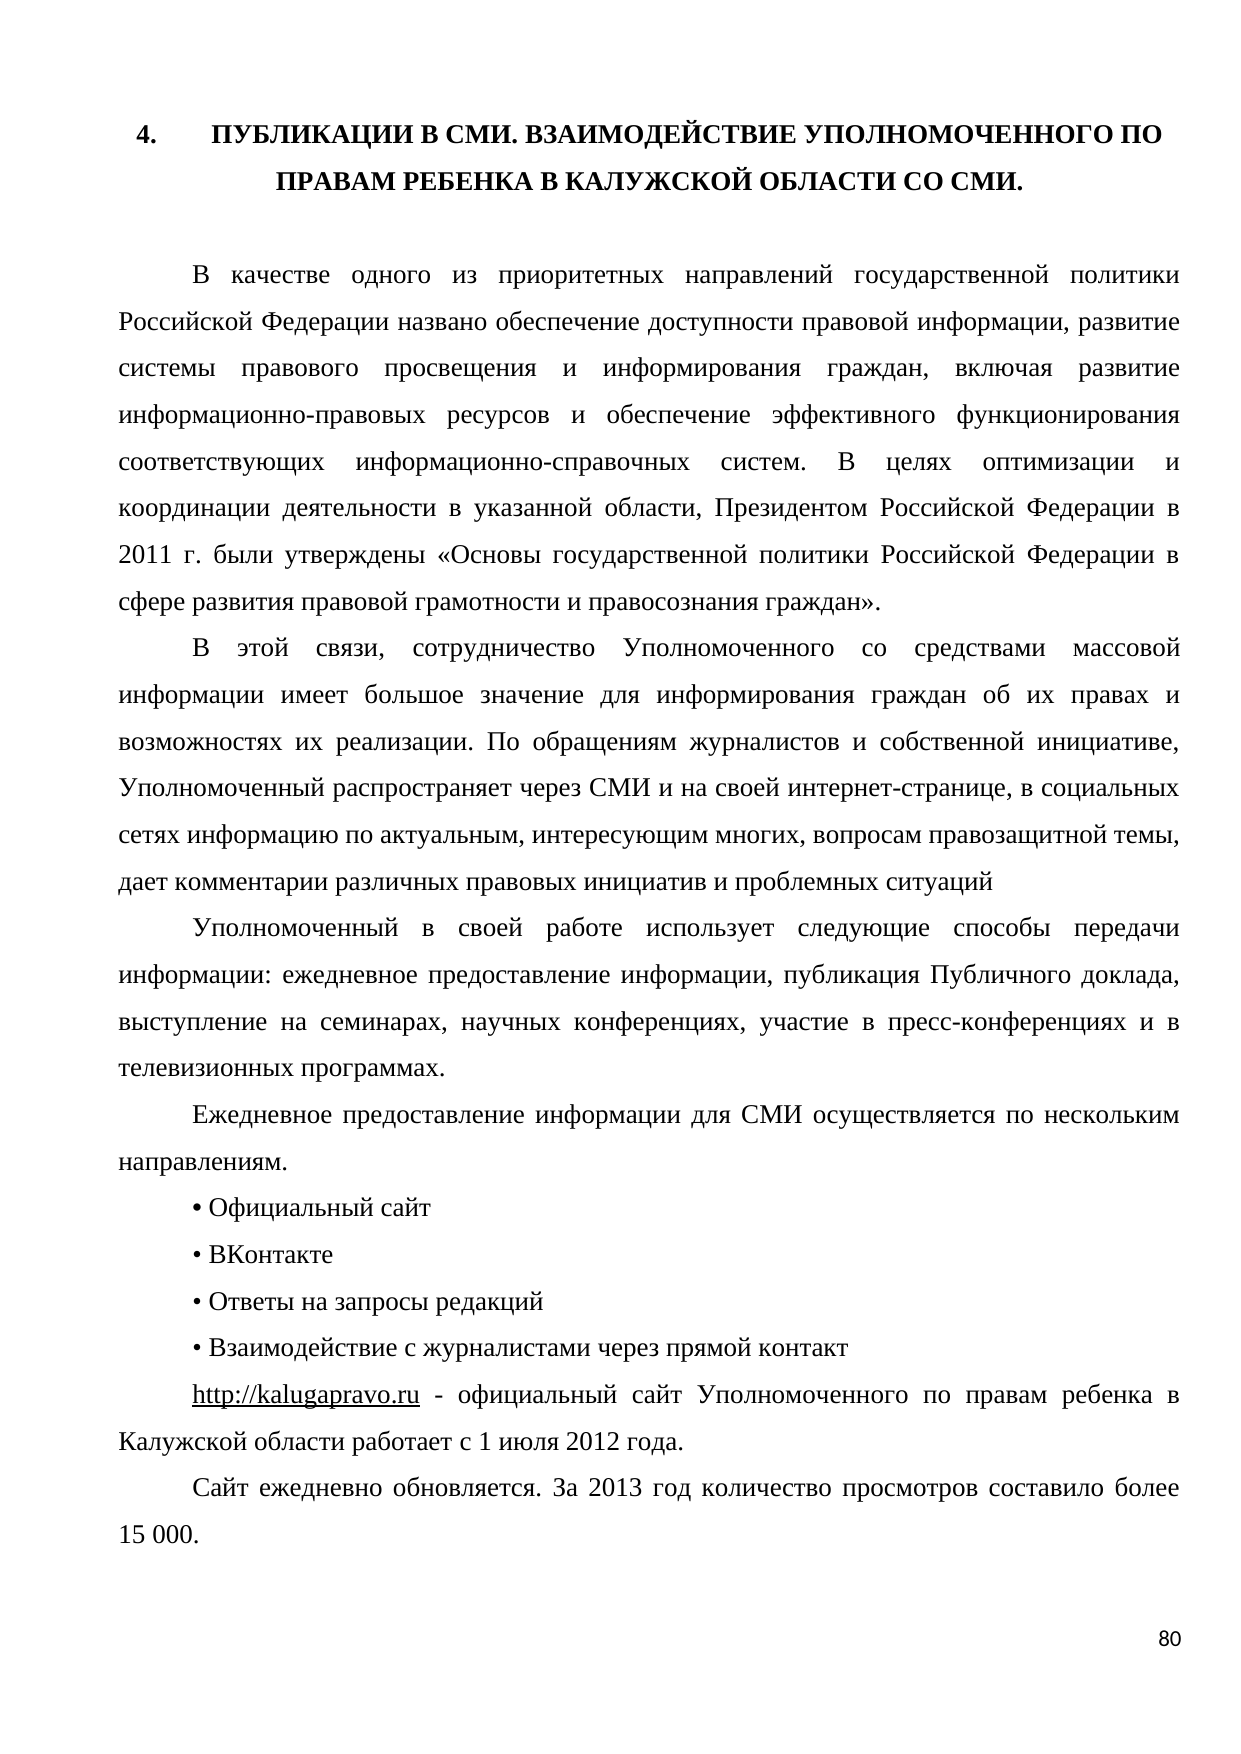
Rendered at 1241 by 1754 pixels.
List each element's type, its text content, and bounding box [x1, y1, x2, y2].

list ПУБЛИКАЦИИ В СМИ. ВЗАИМОДЕЙСТВИЕ УПОЛНОМОЧЕННОГО ПО ПРАВАМ РЕБЕНКА В КАЛУЖСКОЙ ОБЛАСТИ СО СМИ. [118, 118, 1181, 196]
text В качестве одного из приоритетных направлений государственной политики Российской Федерации названо обеспечение доступности правовой информации, развитие системы правового просвещения и информирования граждан, включая развитие информационно-правовых ресурсов и обеспечение эффективного функционирования соответствующих информационно-справочных систем. В целях оптимизации и координации деятельности в указанной области, Президентом Российской Федерации в 2011 г. были утверждены «Основы государственной политики Российской Федерации в сфере развития правовой грамотности и правосознания граждан». [118, 258, 1181, 616]
text Уполномоченный в своей работе использует следующие способы передачи информации: ежедневное предоставление информации, публикация Публичного доклада, выступление на семинарах, научных конференциях, участие в пресс-конференциях и в телевизионных программах. [118, 911, 1181, 1083]
text • Официальный сайт [118, 1191, 1181, 1223]
text • ВКонтакте [118, 1238, 1181, 1269]
text Сайт ежедневно обновляется. За 2013 год количество просмотров составило более 15 000. [118, 1471, 1181, 1549]
text • Взаимодействие с журналистами через прямой контакт [118, 1331, 1181, 1363]
text • Ответы на запросы редакций [118, 1285, 1181, 1316]
text http://kalugapravo.ru - официальный сайт Уполномоченного по правам ребенка в Калужской области работает с 1 июля 2012 года. [118, 1378, 1181, 1456]
text Ежедневное предоставление информации для СМИ осуществляется по нескольким направлениям. [118, 1098, 1181, 1176]
text В этой связи, сотрудничество Уполномоченного со средствами массовой информации имеет большое значение для информирования граждан об их правах и возможностях их реализации. По обращениям журналистов и собственной инициативе, Уполномоченный распространяет через СМИ и на своей интернет-странице, в социальных сетях информацию по актуальным, интересующим многих, вопросам правозащитной темы, дает комментарии различных правовых инициатив и проблемных ситуаций [118, 631, 1181, 896]
